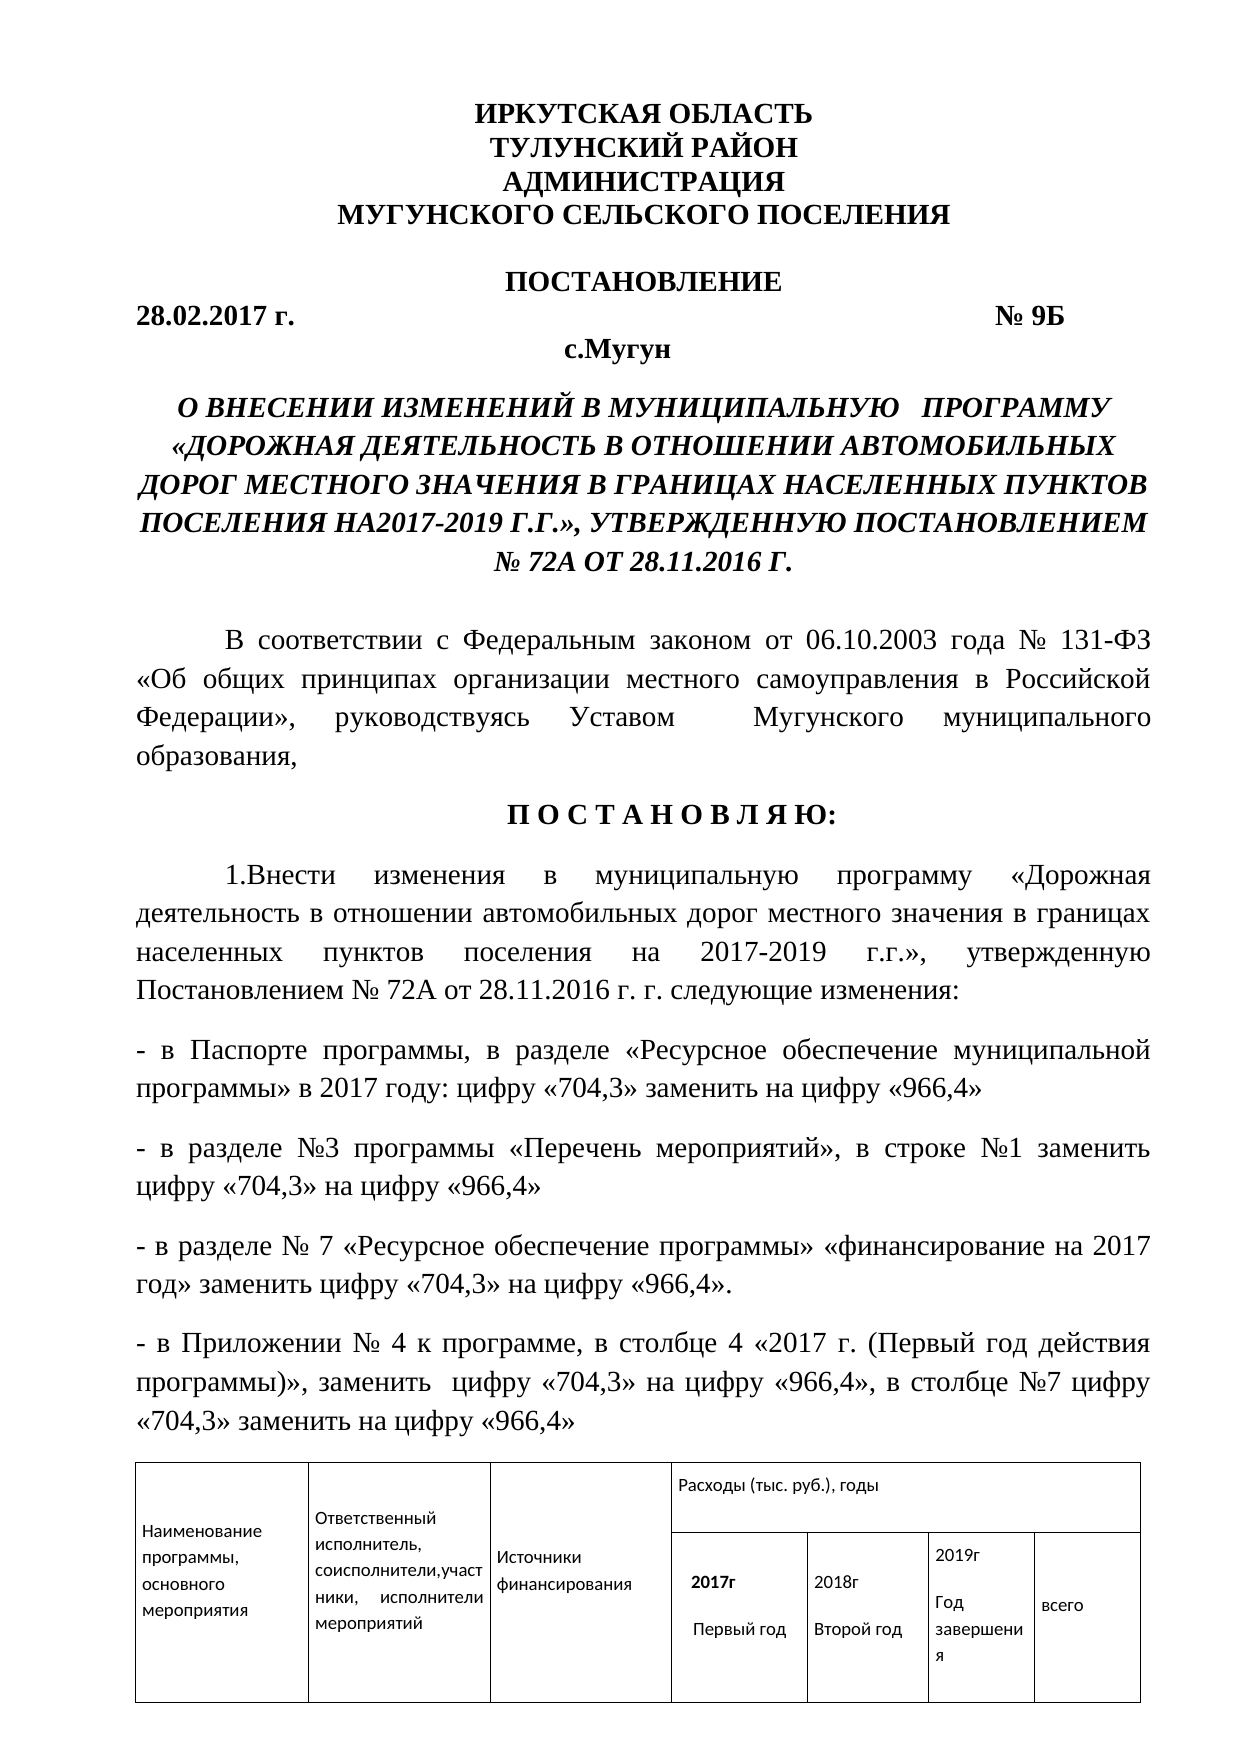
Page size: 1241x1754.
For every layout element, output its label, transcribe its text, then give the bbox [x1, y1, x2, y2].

text - в Паспорте программы, в разделе «Ресурсное обеспечение муниципальной программы» в 2017 году: цифру «704,3» заменить на цифру «966,4» [136, 1032, 1152, 1104]
text П О С Т А Н О В Л Я Ю: [136, 797, 1152, 831]
text ТУЛУНСКИЙ РАЙОН [136, 130, 1152, 164]
text с.Мугун [136, 331, 1152, 365]
table_cell 2017г Первый год [672, 1533, 807, 1702]
text МУГУНСКОГО СЕЛЬСКОГО ПОСЕЛЕНИЯ [136, 197, 1152, 231]
table_cell всего [1035, 1533, 1140, 1702]
table_header Источники финансирования [491, 1463, 671, 1702]
table_header Ответственный исполнитель, соисполнители,участники, исполнители мероприятий [309, 1463, 490, 1702]
list 1.Внести изменения в муниципальную программу «Дорожная деятельность в отношении автомобильных дорог местного значения в границах населенных пунктов поселения на 2017-2019 г.г.», утвержденную Постановлением № 72А от 28.11.2016 г. г. следующие изменения: [136, 857, 1152, 1006]
text - в Приложении № 4 к программе, в столбце 4 «2017 г. (Первый год действия программы)», заменить цифру «704,3» на цифру «966,4», в столбце №7 цифру «704,3» заменить на цифру «966,4» [136, 1326, 1152, 1436]
text ИРКУТСКАЯ ОБЛАСТЬ [136, 97, 1152, 130]
table_cell 2019г Год завершения [929, 1533, 1034, 1702]
text 28.02.2017 г. № 9Б [136, 298, 1152, 331]
text - в разделе № 7 «Ресурсное обеспечение программы» «финансирование на 2017 год» заменить цифру «704,3» на цифру «966,4». [136, 1228, 1152, 1300]
table_header Наименование программы, основного мероприятия [136, 1463, 308, 1702]
text ПОСТАНОВЛЕНИЕ [136, 264, 1152, 298]
table_header Расходы (тыс. руб.), годы [672, 1463, 1140, 1532]
subtitle О ВНЕСЕНИИ ИЗМЕНЕНИЙ В МУНИЦИПАЛЬНУЮ ПРОГРАММУ «ДОРОЖНАЯ ДЕЯТЕЛЬНОСТЬ В ОТНОШЕНИИ АВТОМОБИЛЬНЫХ ДОРОГ МЕСТНОГО ЗНАЧЕНИЯ В ГРАНИЦАХ НАСЕЛЕННЫХ ПУНКТОВ ПОСЕЛЕНИЯ НА2017-2019 Г.Г.», УТВЕРЖДЕННУЮ ПОСТАНОВЛЕНИЕМ № 72А ОТ 28.11.2016 Г. [136, 390, 1152, 578]
text В соответствии с Федеральным законом от 06.10.2003 года № 131-ФЗ «Об общих принципах организации местного самоуправления в Российской Федерации», руководствуясь Уставом Мугунского муниципального образования, [136, 622, 1152, 772]
table_cell 2018г Второй год [808, 1533, 928, 1702]
text - в разделе №3 программы «Перечень мероприятий», в строке №1 заменить цифру «704,3» на цифру «966,4» [136, 1130, 1152, 1202]
text АДМИНИСТРАЦИЯ [136, 164, 1152, 197]
